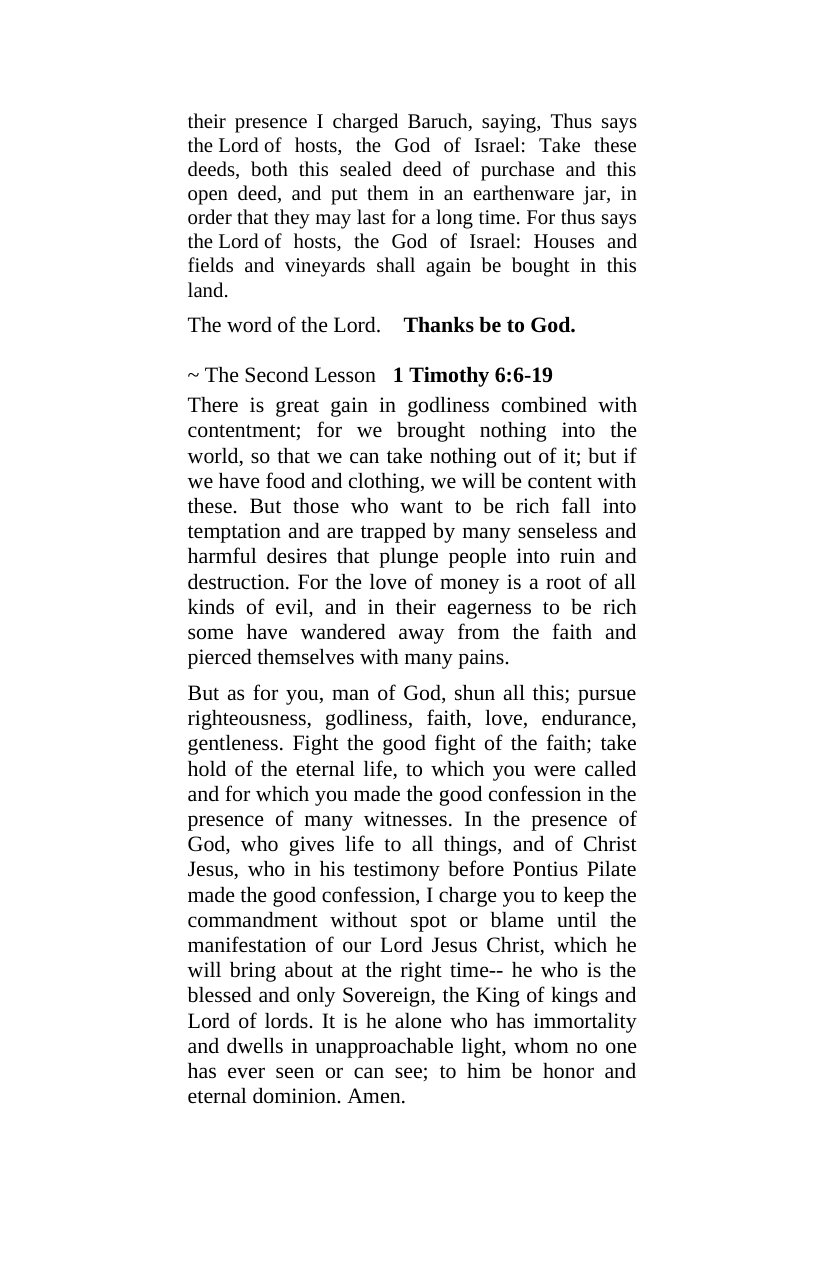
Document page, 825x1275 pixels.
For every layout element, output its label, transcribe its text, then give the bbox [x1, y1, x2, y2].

text There is great gain in godliness combined with contentment; for we brought nothing into the world, so that we can take nothing out of it; but if we have food and clothing, we will be content with these. But those who want to be rich fall into temptation and are trapped by many senseless and harmful desires that plunge people into ruin and destruction. For the love of money is a root of all kinds of evil, and in their eagerness to be rich some have wandered away from the faith and pierced themselves with many pains. [187, 392, 637, 669]
text The word of the Lord. Thanks be to God. [187, 312, 637, 337]
text But as for you, man of God, shun all this; pursue righteousness, godliness, faith, love, endurance, gentleness. Fight the good fight of the faith; take hold of the eternal life, to which you were called and for which you made the good confession in the presence of many witnesses. In the presence of God, who gives life to all things, and of Christ Jesus, who in his testimony before Pontius Pilate made the good confession, I charge you to keep the commandment without spot or blame until the manifestation of our Lord Jesus Christ, which he will bring about at the right time-- he who is the blessed and only Sovereign, the King of kings and Lord of lords. It is he alone who has immortality and dwells in unapproachable light, whom no one has ever seen or can see; to him be honor and eternal dominion. Amen. [187, 680, 637, 1108]
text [187, 109, 637, 302]
text ~ The Second Lesson 1 Timothy 6:6-19 [187, 362, 637, 388]
